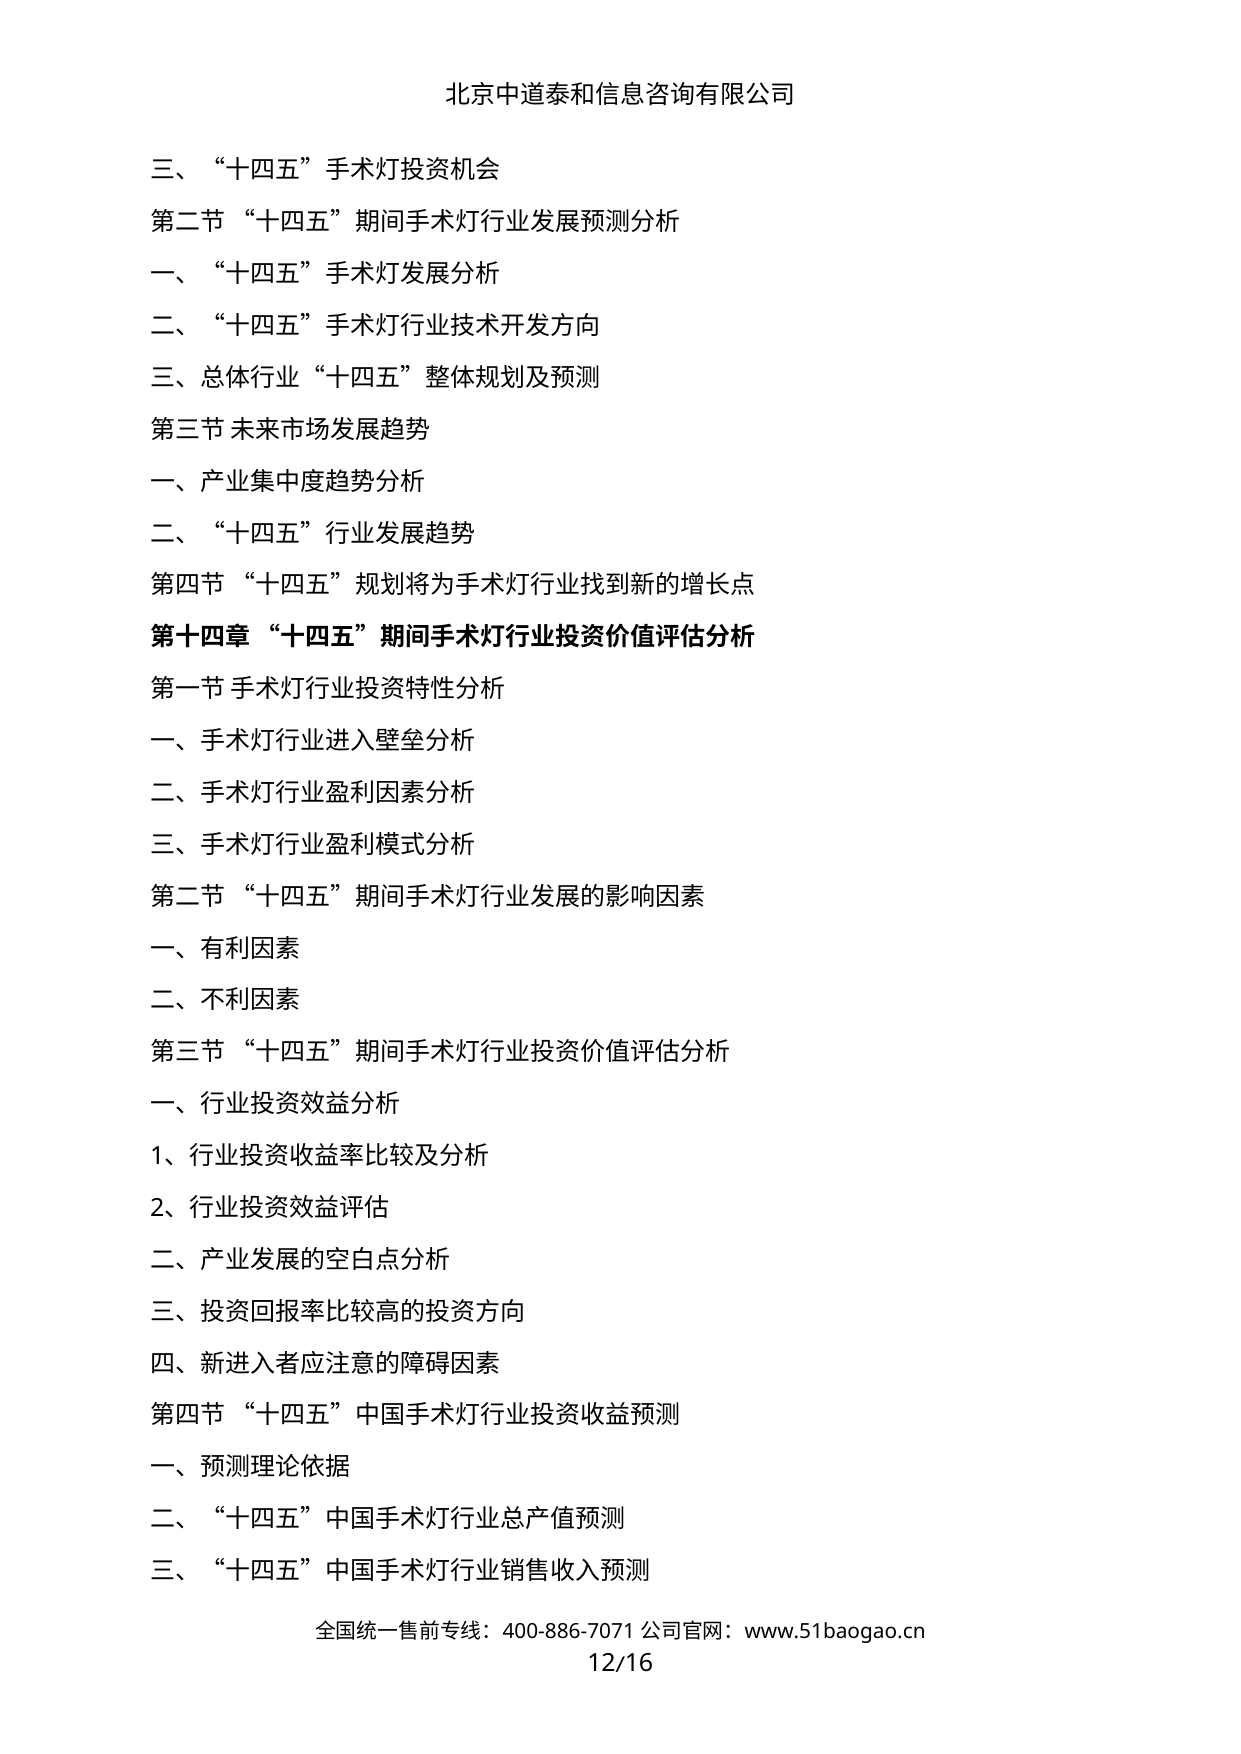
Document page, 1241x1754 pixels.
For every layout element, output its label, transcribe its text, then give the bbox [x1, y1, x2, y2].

text 一、有利因素 [150, 928, 1090, 964]
text 一、预测理论依据 [150, 1447, 1090, 1483]
text 1、行业投资收益率比较及分析 [150, 1136, 1090, 1172]
text 2、行业投资效益评估 [150, 1187, 1090, 1224]
text 第三节 “十四五”期间手术灯行业投资价值评估分析 [150, 1032, 1090, 1068]
text 第二节 “十四五”期间手术灯行业发展预测分析 [150, 202, 1090, 238]
text 第一节 手术灯行业投资特性分析 [150, 669, 1090, 705]
text 三、总体行业“十四五”整体规划及预测 [150, 357, 1090, 394]
text 三、“十四五”手术灯投资机会 [150, 150, 1090, 186]
text 二、产业发展的空白点分析 [150, 1239, 1090, 1276]
text 二、“十四五”行业发展趋势 [150, 513, 1090, 549]
text 一、行业投资效益分析 [150, 1084, 1090, 1120]
text 第四节 “十四五”中国手术灯行业投资收益预测 [150, 1395, 1090, 1431]
text 二、不利因素 [150, 980, 1090, 1016]
text 二、“十四五”中国手术灯行业总产值预测 [150, 1499, 1090, 1535]
text 第四节 “十四五”规划将为手术灯行业找到新的增长点 [150, 565, 1090, 601]
text 一、产业集中度趋势分析 [150, 461, 1090, 497]
text 第二节 “十四五”期间手术灯行业发展的影响因素 [150, 876, 1090, 912]
text 一、“十四五”手术灯发展分析 [150, 254, 1090, 290]
text 三、投资回报率比较高的投资方向 [150, 1291, 1090, 1327]
text 二、手术灯行业盈利因素分析 [150, 772, 1090, 809]
text 三、手术灯行业盈利模式分析 [150, 824, 1090, 861]
text 二、“十四五”手术灯行业技术开发方向 [150, 306, 1090, 342]
text 一、手术灯行业进入壁垒分析 [150, 721, 1090, 757]
text 第十四章 “十四五”期间手术灯行业投资价值评估分析 [150, 617, 1090, 653]
text 三、“十四五”中国手术灯行业销售收入预测 [150, 1551, 1090, 1587]
text 四、新进入者应注意的障碍因素 [150, 1343, 1090, 1379]
text 第三节 未来市场发展趋势 [150, 409, 1090, 446]
